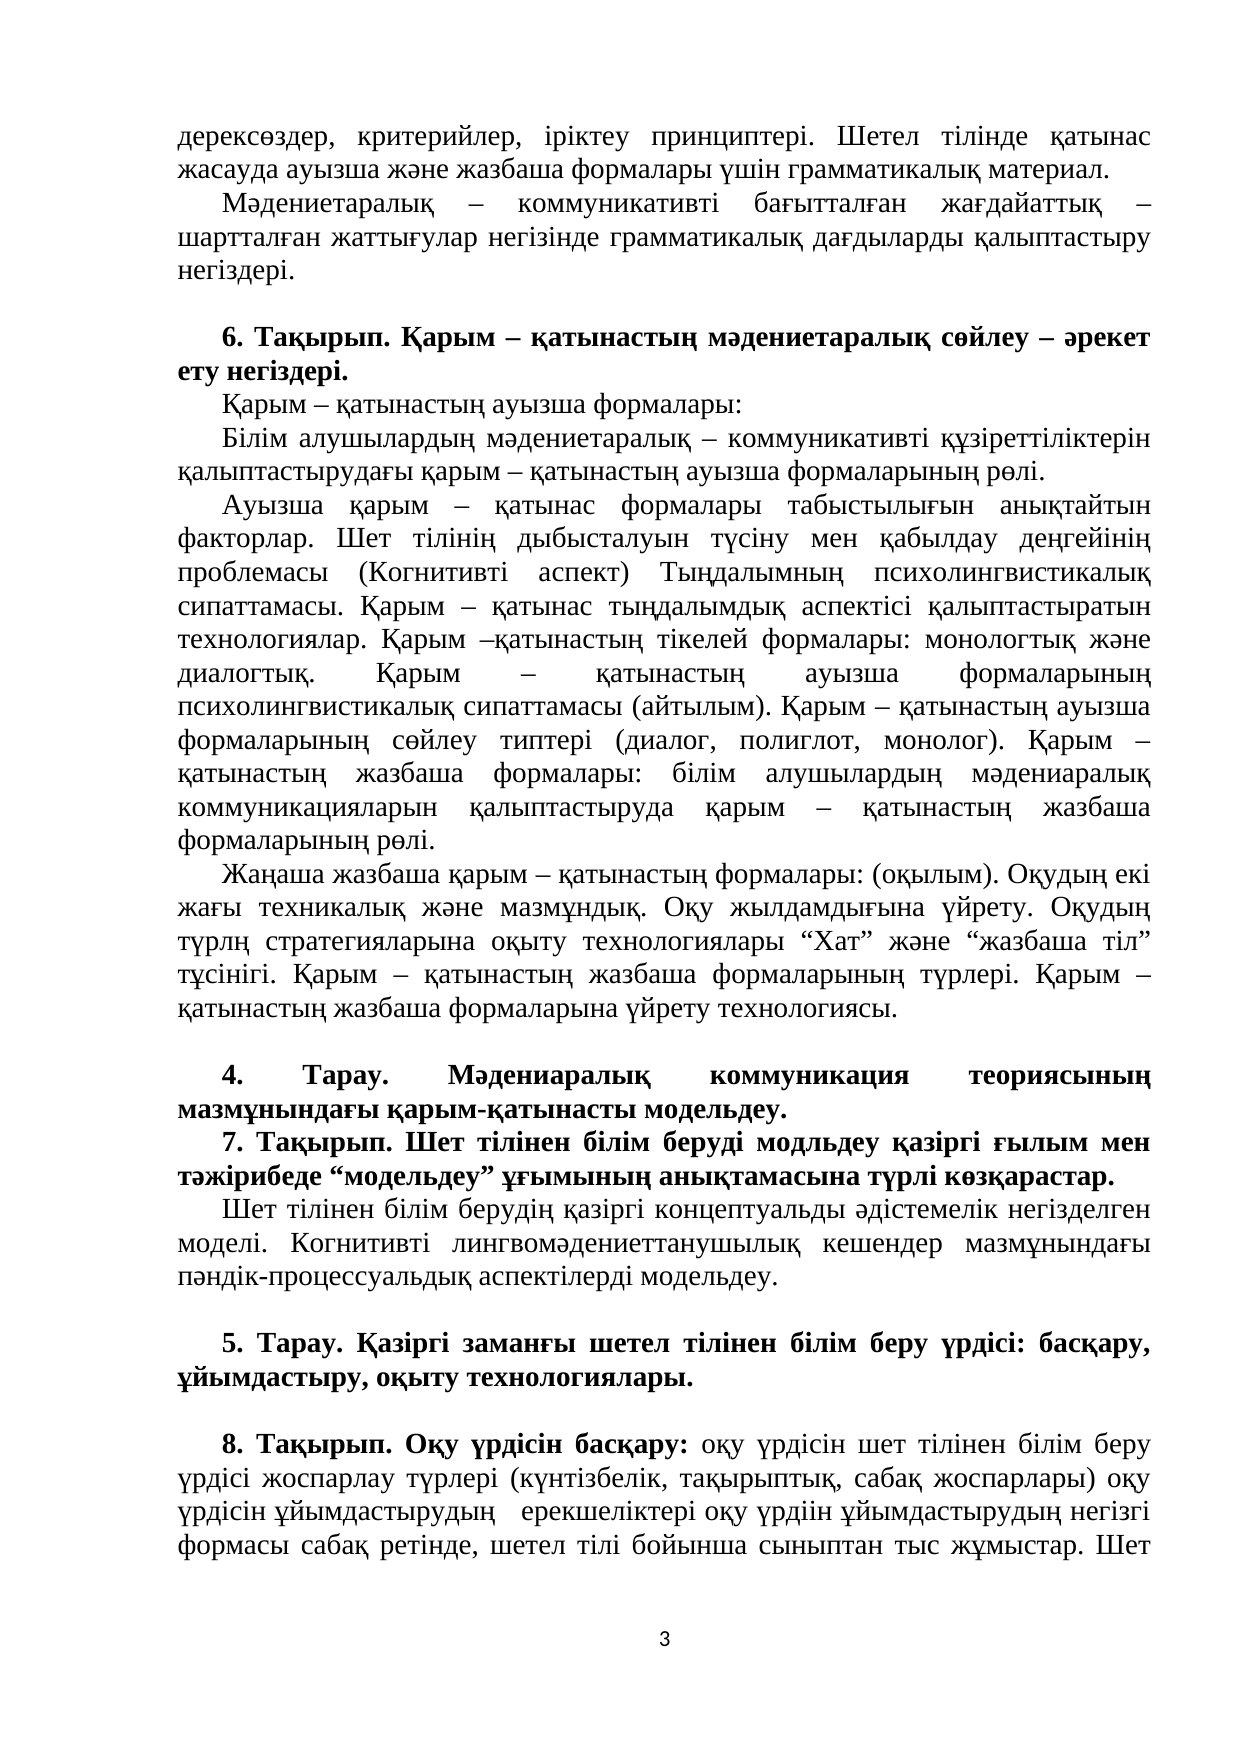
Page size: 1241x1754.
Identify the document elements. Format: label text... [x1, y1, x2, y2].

list 5. Тарау. Қазіргі заманғы шетел тілінен білім беру үрдісі: басқару, ұйымдастыру, оқыту технологиялары. [177, 1326, 1152, 1393]
list Білім алушылардың мәдениетаралық – коммуникативті құзіреттіліктерін қалыптастырудағы қарым – қатынастың ауызша формаларының рөлі. [177, 420, 1152, 487]
list Ауызша қарым – қатынас формалары табыстылығын анықтайтын факторлар. Шет тілінің дыбысталуын түсіну мен қабылдау деңгейінің проблемасы (Когнитивті аспект) Тыңдалымның психолингвистикалық сипаттамасы. Қарым – қатынас тыңдалымдық аспектісі қалыптастыратын технологиялар. Қарым –қатынастың тікелей формалары: монологтық және диалогтық. Қарым – қатынастың ауызша формаларының психолингвистикалық сипаттамасы (айтылым). Қарым – қатынастың ауызша формаларының сөйлеу типтері (диалог, полиглот, монолог). Қарым – қатынастың жазбаша формалары: білім алушылардың мәдениаралық коммуникацияларын қалыптастыруда қарым – қатынастың жазбаша формаларының рөлі. [177, 487, 1152, 856]
list Шет тілінен білім берудің қазіргі концептуальды әдістемелік негізделген моделі. Когнитивті лингвомәдениеттанушылық кешендер мазмұнындағы пәндік-процессуальдық аспектілерді модельдеу. [177, 1191, 1152, 1292]
list 7. Тақырып. Шет тілінен білім беруді модльдеу қазіргі ғылым мен тәжірибеде “модельдеу” ұғымының анықтамасына түрлі көзқарастар. [177, 1124, 1152, 1191]
list Жаңаша жазбаша қарым – қатынастың формалары: (оқылым). Оқудың екі жағы техникалық және мазмұндық. Оқу жылдамдығына үйрету. Оқудың түрлң стратегияларына оқыту технологиялары “Хат” және “жазбаша тіл” тұсінігі. Қарым – қатынастың жазбаша формаларының түрлері. Қарым – қатынастың жазбаша формаларына үйрету технологиясы. [177, 856, 1152, 1024]
list 4. Тарау. Мәдениаралық коммуникация теориясының мазмұнындағы қарым-қатынасты модельдеу. [177, 1057, 1152, 1124]
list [177, 118, 1152, 185]
list 6. Тақырып. Қарым – қатынастың мәдениетаралық сөйлеу – әрекет ету негіздері. [177, 319, 1152, 386]
list Қарым – қатынастың ауызша формалары: [177, 386, 1152, 420]
list Мәдениетаралық – коммуникативті бағытталған жағдайаттық – шартталған жаттығулар негізінде грамматикалық дағдыларды қалыптастыру негіздері. [177, 185, 1152, 286]
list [177, 1426, 1152, 1560]
